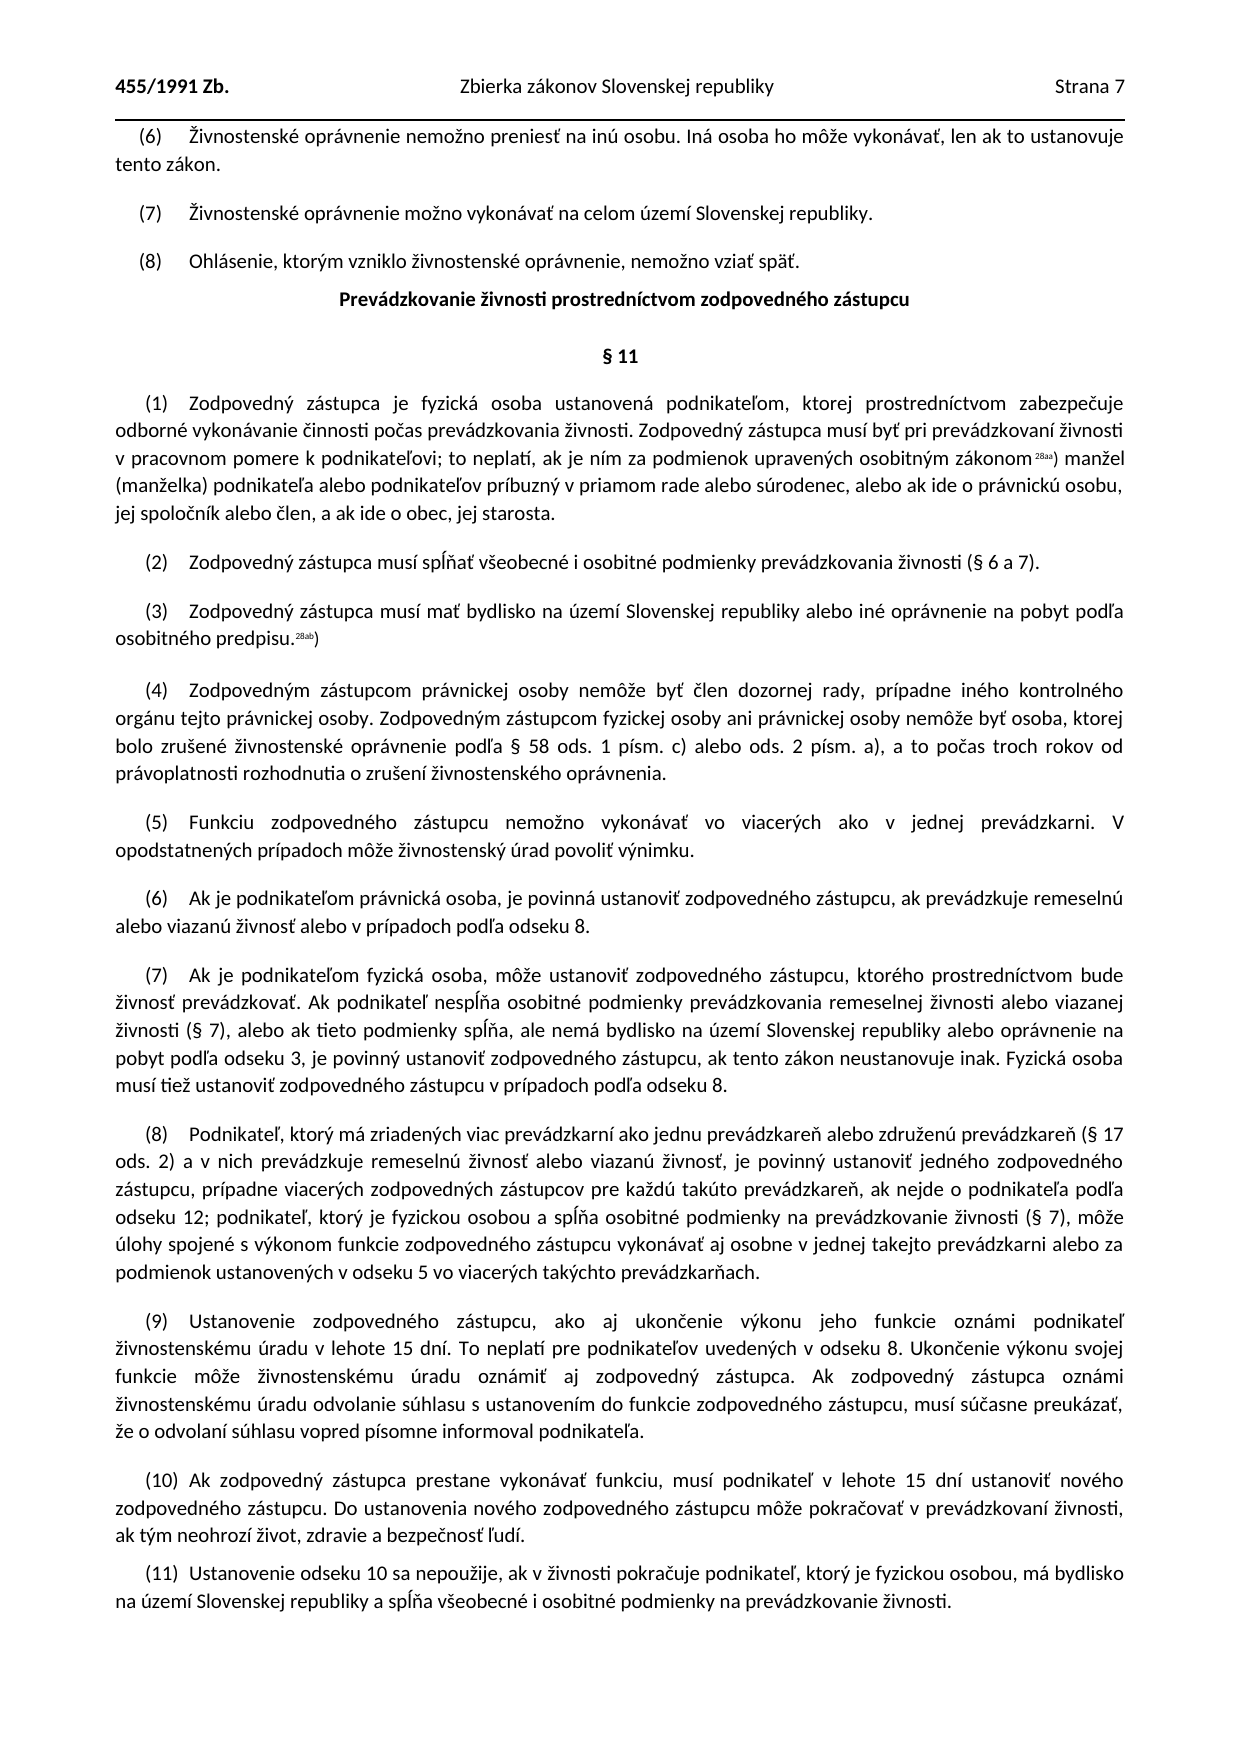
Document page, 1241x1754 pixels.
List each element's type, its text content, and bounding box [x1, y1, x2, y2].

list Ohlásenie, ktorým vzniklo živnostenské oprávnenie, nemožno vziať späť. [115, 249, 1125, 274]
list Ak zodpovedný zástupca prestane vykonávať funkciu, musí podnikateľ v lehote 15 dní ustanoviť nového zodpovedného zástupcu. Do ustanovenia nového zodpovedného zástupcu môže pokračovať v prevádzkovaní živnosti, ak tým neohrozí život, zdravie a bezpečnosť ľudí. [115, 1467, 1125, 1548]
list Podnikateľ, ktorý má zriadených viac prevádzkarní ako jednu prevádzkareň alebo združenú prevádzkareň (§ 17 ods. 2) a v nich prevádzkuje remeselnú živnosť alebo viazanú živnosť, je povinný ustanoviť jedného zodpovedného zástupcu, prípadne viacerých zodpovedných zástupcov pre každú takúto prevádzkareň, ak nejde o podnikateľa podľa odseku 12; podnikateľ, ktorý je fyzickou osobou a spĺňa osobitné podmienky na prevádzkovanie živnosti (§ 7), môže úlohy spojené s výkonom funkcie zodpovedného zástupcu vykonávať aj osobne v jednej takejto prevádzkarni alebo za podmienok ustanovených v odseku 5 vo viacerých takýchto prevádzkarňach. [115, 1121, 1125, 1284]
list Zodpovedným zástupcom právnickej osoby nemôže byť člen dozornej rady, prípadne iného kontrolného orgánu tejto právnickej osoby. Zodpovedným zástupcom fyzickej osoby ani právnickej osoby nemôže byť osoba, ktorej bolo zrušené živnostenské oprávnenie podľa § 58 ods. 1 písm. c) alebo ods. 2 písm. a), a to počas troch rokov od právoplatnosti rozhodnutia o zrušení živnostenského oprávnenia. [115, 678, 1125, 786]
list Zodpovedný zástupca musí mať bydlisko na území Slovenskej republiky alebo iné oprávnenie na pobyt podľa osobitného predpisu.28ab) [115, 598, 1125, 651]
list Zodpovedný zástupca je fyzická osoba ustanovená podnikateľom, ktorej prostredníctvom zabezpečuje odborné vykonávanie činnosti počas prevádzkovania živnosti. Zodpovedný zástupca musí byť pri prevádzkovaní živnosti v pracovnom pomere k podnikateľovi; to neplatí, ak je ním za podmienok upravených osobitným zákonom28aa) manžel (manželka) podnikateľa alebo podnikateľov príbuzný v priamom rade alebo súrodenec, alebo ak ide o právnickú osobu, jej spoločník alebo člen, a ak ide o obec, jej starosta. [115, 390, 1125, 526]
list Ak je podnikateľom právnická osoba, je povinná ustanoviť zodpovedného zástupcu, ak prevádzkuje remeselnú alebo viazanú živnosť alebo v prípadoch podľa odseku 8. [115, 886, 1125, 939]
list Živnostenské oprávnenie nemožno preniesť na inú osobu. Iná osoba ho môže vykonávať, len ak to ustanovuje tento zákon. [115, 101, 1125, 176]
list Ak je podnikateľom fyzická osoba, môže ustanoviť zodpovedného zástupcu, ktorého prostredníctvom bude živnosť prevádzkovať. Ak podnikateľ nespĺňa osobitné podmienky prevádzkovania remeselnej živnosti alebo viazanej živnosti (§ 7), alebo ak tieto podmienky spĺňa, ale nemá bydlisko na území Slovenskej republiky alebo oprávnenie na pobyt podľa odseku 3, je povinný ustanoviť zodpovedného zástupcu, ak tento zákon neustanovuje inak. Fyzická osoba musí tiež ustanoviť zodpovedného zástupcu v prípadoch podľa odseku 8. [115, 962, 1125, 1098]
list Funkciu zodpovedného zástupcu nemožno vykonávať vo viacerých ako v jednej prevádzkarni. V opodstatnených prípadoch môže živnostenský úrad povoliť výnimku. [115, 809, 1125, 862]
list Živnostenské oprávnenie možno vykonávať na celom území Slovenskej republiky. [115, 200, 1125, 225]
list Ustanovenie zodpovedného zástupcu, ako aj ukončenie výkonu jeho funkcie oznámi podnikateľ živnostenskému úradu v lehote 15 dní. To neplatí pre podnikateľov uvedených v odseku 8. Ukončenie výkonu svojej funkcie môže živnostenskému úradu oznámiť aj zodpovedný zástupca. Ak zodpovedný zástupca oznámi živnostenskému úradu odvolanie súhlasu s ustanovením do funkcie zodpovedného zástupcu, musí súčasne preukázať, že o odvolaní súhlasu vopred písomne informoval podnikateľa. [115, 1308, 1125, 1444]
list Zodpovedný zástupca musí spĺňať všeobecné i osobitné podmienky prevádzkovania živnosti (§ 6 a 7). [115, 549, 1125, 574]
list Ustanovenie odseku 10 sa nepoužije, ak v živnosti pokračuje podnikateľ, ktorý je fyzickou osobou, má bydlisko na území Slovenskej republiky a spĺňa všeobecné i osobitné podmienky na prevádzkovanie živnosti. [115, 1560, 1125, 1613]
text Prevádzkovanie živnosti prostredníctvom zodpovedného zástupcu [124, 287, 1125, 312]
text § 11 [124, 343, 1116, 368]
